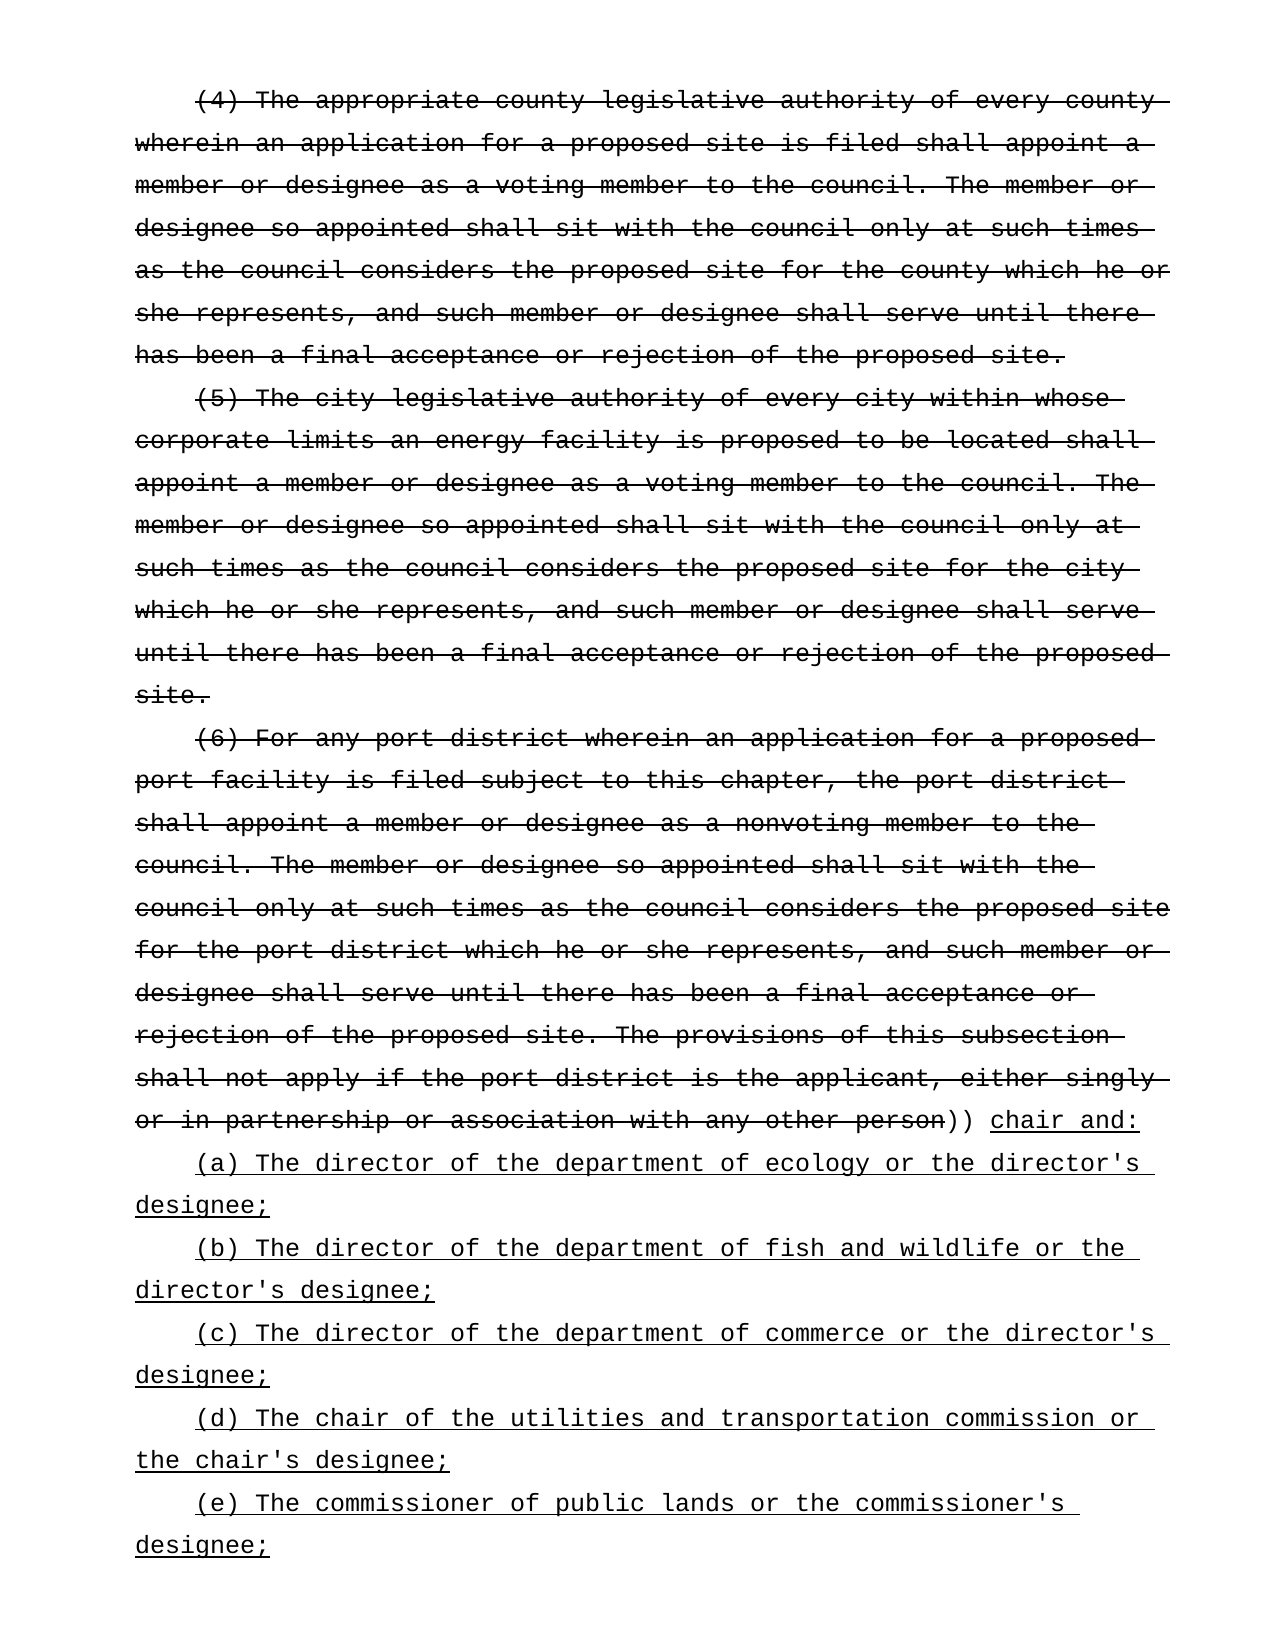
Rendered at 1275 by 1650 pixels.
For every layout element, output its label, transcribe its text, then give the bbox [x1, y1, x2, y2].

text (4) The appropriate county legislative authority of every county wherein an application for a proposed site is filed shall appoint a member or designee as a voting member to the council. The member or designee so appointed shall sit with the council only at such times as the council considers the proposed site for the county which he or she represents, and such member or designee shall serve until there has been a final acceptance or rejection of the proposed site. [135, 75, 1170, 271]
text (d) The chair of the utilities and transportation commission or the chair's designee; [135, 1392, 1170, 1477]
text (5) The city legislative authority of every city within whose corporate limits an energy facility is proposed to be located shall appoint a member or designee as a voting member to the council. The member or designee so appointed shall sit with the council only at such times as the council considers the proposed site for the city which he or she represents, and such member or designee shall serve until there has been a final acceptance or rejection of the proposed site. [135, 656, 1170, 712]
text (6) For any port district wherein an application for a proposed port facility is filed subject to this chapter, the port district shall appoint a member or designee as a nonvoting member to the council. The member or designee so appointed shall sit with the council only at such times as the council considers the proposed site for the port district which he or she represents, and such member or designee shall serve until there has been a final acceptance or rejection of the proposed site. The provisions of this subsection shall not apply if the port district is the applicant, either singly or in partnership or association with any other person)) chair and: [135, 1081, 1170, 1137]
text (4) The appropriate county legislative authority of every county wherein an application for a proposed site is filed shall appoint a member or designee as a voting member to the council. The member or designee so appointed shall sit with the council only at such times as the council considers the proposed site for the county which he or she represents, and such member or designee shall serve until there has been a final acceptance or rejection of the proposed site. [135, 273, 1170, 372]
text (5) The city legislative authority of every city within whose corporate limits an energy facility is proposed to be located shall appoint a member or designee as a voting member to the council. The member or designee so appointed shall sit with the council only at such times as the council considers the proposed site for the city which he or she represents, and such member or designee shall serve until there has been a final acceptance or rejection of the proposed site. [135, 372, 1170, 654]
text (e) The commissioner of public lands or the commissioner's designee; [135, 1477, 1170, 1562]
text (c) The director of the department of commerce or the director's designee; [135, 1307, 1170, 1392]
text (6) For any port district wherein an application for a proposed port facility is filed subject to this chapter, the port district shall appoint a member or designee as a nonvoting member to the council. The member or designee so appointed shall sit with the council only at such times as the council considers the proposed site for the port district which he or she represents, and such member or designee shall serve until there has been a final acceptance or rejection of the proposed site. The provisions of this subsection shall not apply if the port district is the applicant, either singly or in partnership or association with any other person)) chair and: [135, 953, 1170, 1079]
text (b) The director of the department of fish and wildlife or the director's designee; [135, 1222, 1170, 1307]
text (a) The director of the department of ecology or the director's designee; [135, 1137, 1170, 1222]
text (6) For any port district wherein an application for a proposed port facility is filed subject to this chapter, the port district shall appoint a member or designee as a nonvoting member to the council. The member or designee so appointed shall sit with the council only at such times as the council considers the proposed site for the port district which he or she represents, and such member or designee shall serve until there has been a final acceptance or rejection of the proposed site. The provisions of this subsection shall not apply if the port district is the applicant, either singly or in partnership or association with any other person)) chair and: [135, 712, 1170, 909]
text (6) For any port district wherein an application for a proposed port facility is filed subject to this chapter, the port district shall appoint a member or designee as a nonvoting member to the council. The member or designee so appointed shall sit with the council only at such times as the council considers the proposed site for the port district which he or she represents, and such member or designee shall serve until there has been a final acceptance or rejection of the proposed site. The provisions of this subsection shall not apply if the port district is the applicant, either singly or in partnership or association with any other person)) chair and: [135, 911, 1170, 951]
